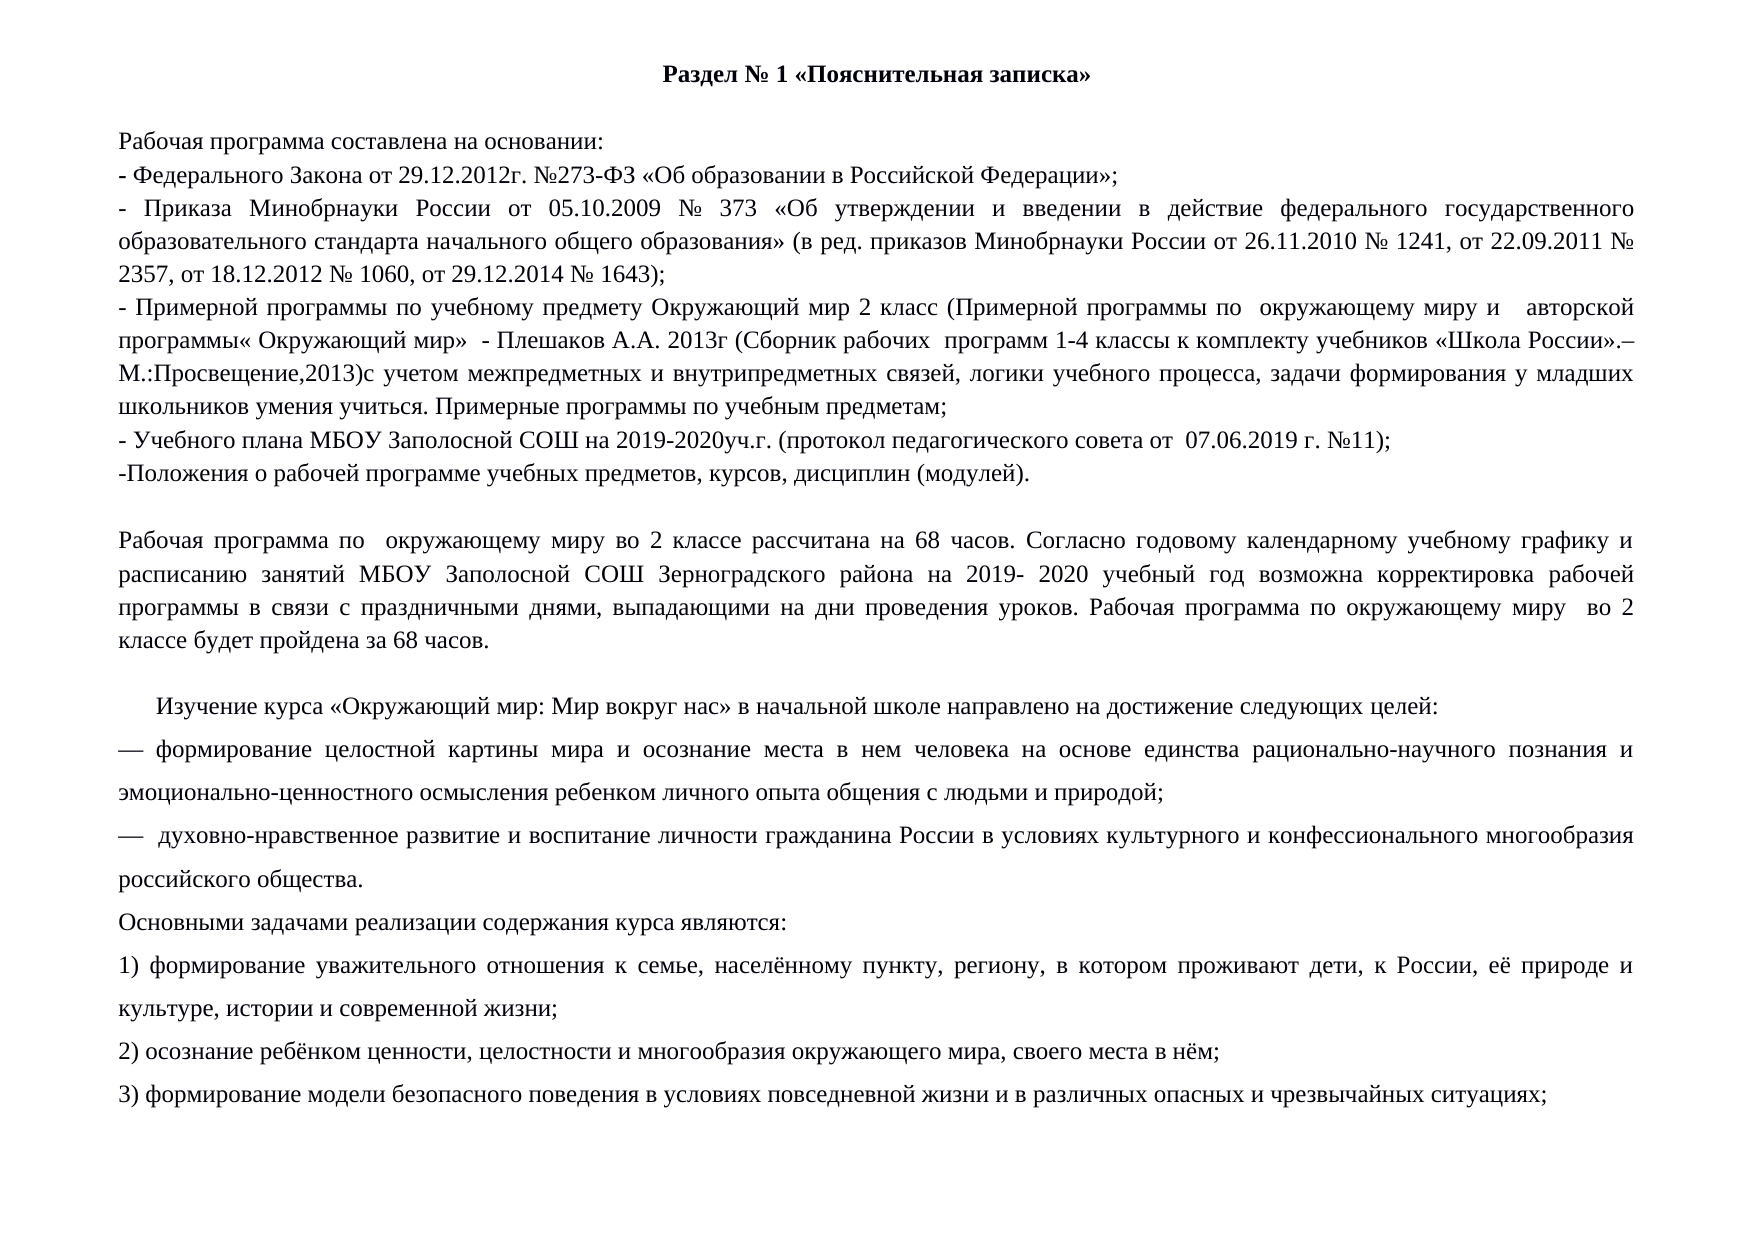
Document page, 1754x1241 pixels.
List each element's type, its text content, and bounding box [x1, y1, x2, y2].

text Раздел № 1 «Пояснительная записка» [118, 59, 1636, 88]
text 3) формирование модели безопасного поведения в условиях повседневной жизни и в различных опасных и чрезвычайных ситуациях; [118, 1079, 1636, 1108]
text - Приказа Минобрнауки России от 05.10.2009 № 373 «Об утверждении и введении в действие федерального государственного образовательного стандарта начального общего образования» (в ред. приказов Минобрнауки России от 26.11.2010 № 1241, от 22.09.2011 № 2357, от 18.12.2012 № 1060, от 29.12.2014 № 1643); [118, 193, 1636, 288]
text Рабочая программа по окружающему миру во 2 классе рассчитана на 68 часов. Согласно годовому календарному учебному графику и расписанию занятий МБОУ Заполосной СОШ Зерноградского района на 2019- 2020 учебный год возможна корректировка рабочей программы в связи с праздничными днями, выпадающими на дни проведения уроков. Рабочая программа по окружающему миру во 2 классе будет пройдена за 68 часов. [118, 526, 1636, 653]
text -Положения о рабочей программе учебных предметов, курсов, дисциплин (модулей). [118, 458, 1636, 487]
text — духовно-нравственное развитие и воспитание личности гражданина России в условиях культурного и конфессионального многообразия российского общества. [118, 821, 1636, 892]
text 1) формирование уважительного отношения к семье, населённому пункту, региону, в котором проживают дети, к России, её природе и культуре, истории и современной жизни; [118, 950, 1636, 1022]
text - Учебного плана МБОУ Заполосной СОШ на 2019-2020уч.г. (протокол педагогического совета от 07.06.2019 г. №11); [118, 425, 1636, 454]
text 2) осознание ребёнком ценности, целостности и многообразия окружающего мира, своего места в нём; [118, 1036, 1636, 1065]
text Изучение курса «Окружающий мир: Мир вокруг нас» в начальной школе направлено на достижение следующих целей: [118, 691, 1636, 720]
text Рабочая программа составлена на основании: [118, 126, 1636, 155]
text - Федерального Закона от 29.12.2012г. №273-ФЗ «Об образовании в Российской Федерации»; [118, 160, 1636, 188]
text Основными задачами реализации содержания курса являются: [118, 907, 1636, 936]
text — формирование целостной картины мира и осознание места в нем человека на основе единства рационально-научного познания и эмоционально-ценностного осмысления ребенком личного опыта общения с людьми и природой; [118, 734, 1636, 806]
text - Примерной программы по учебному предмету Окружающий мир 2 класс (Примерной программы по окружающему миру и авторской программы« Окружающий мир» - Плешаков А.А. 2013г (Сборник рабочих программ 1-4 классы к комплекту учебников «Школа России».–М.:Просвещение,2013)с учетом межпредметных и внутрипредметных связей, логики учебного процесса, задачи формирования у младших школьников умения учиться. Примерные программы по учебным предметам; [118, 292, 1636, 420]
